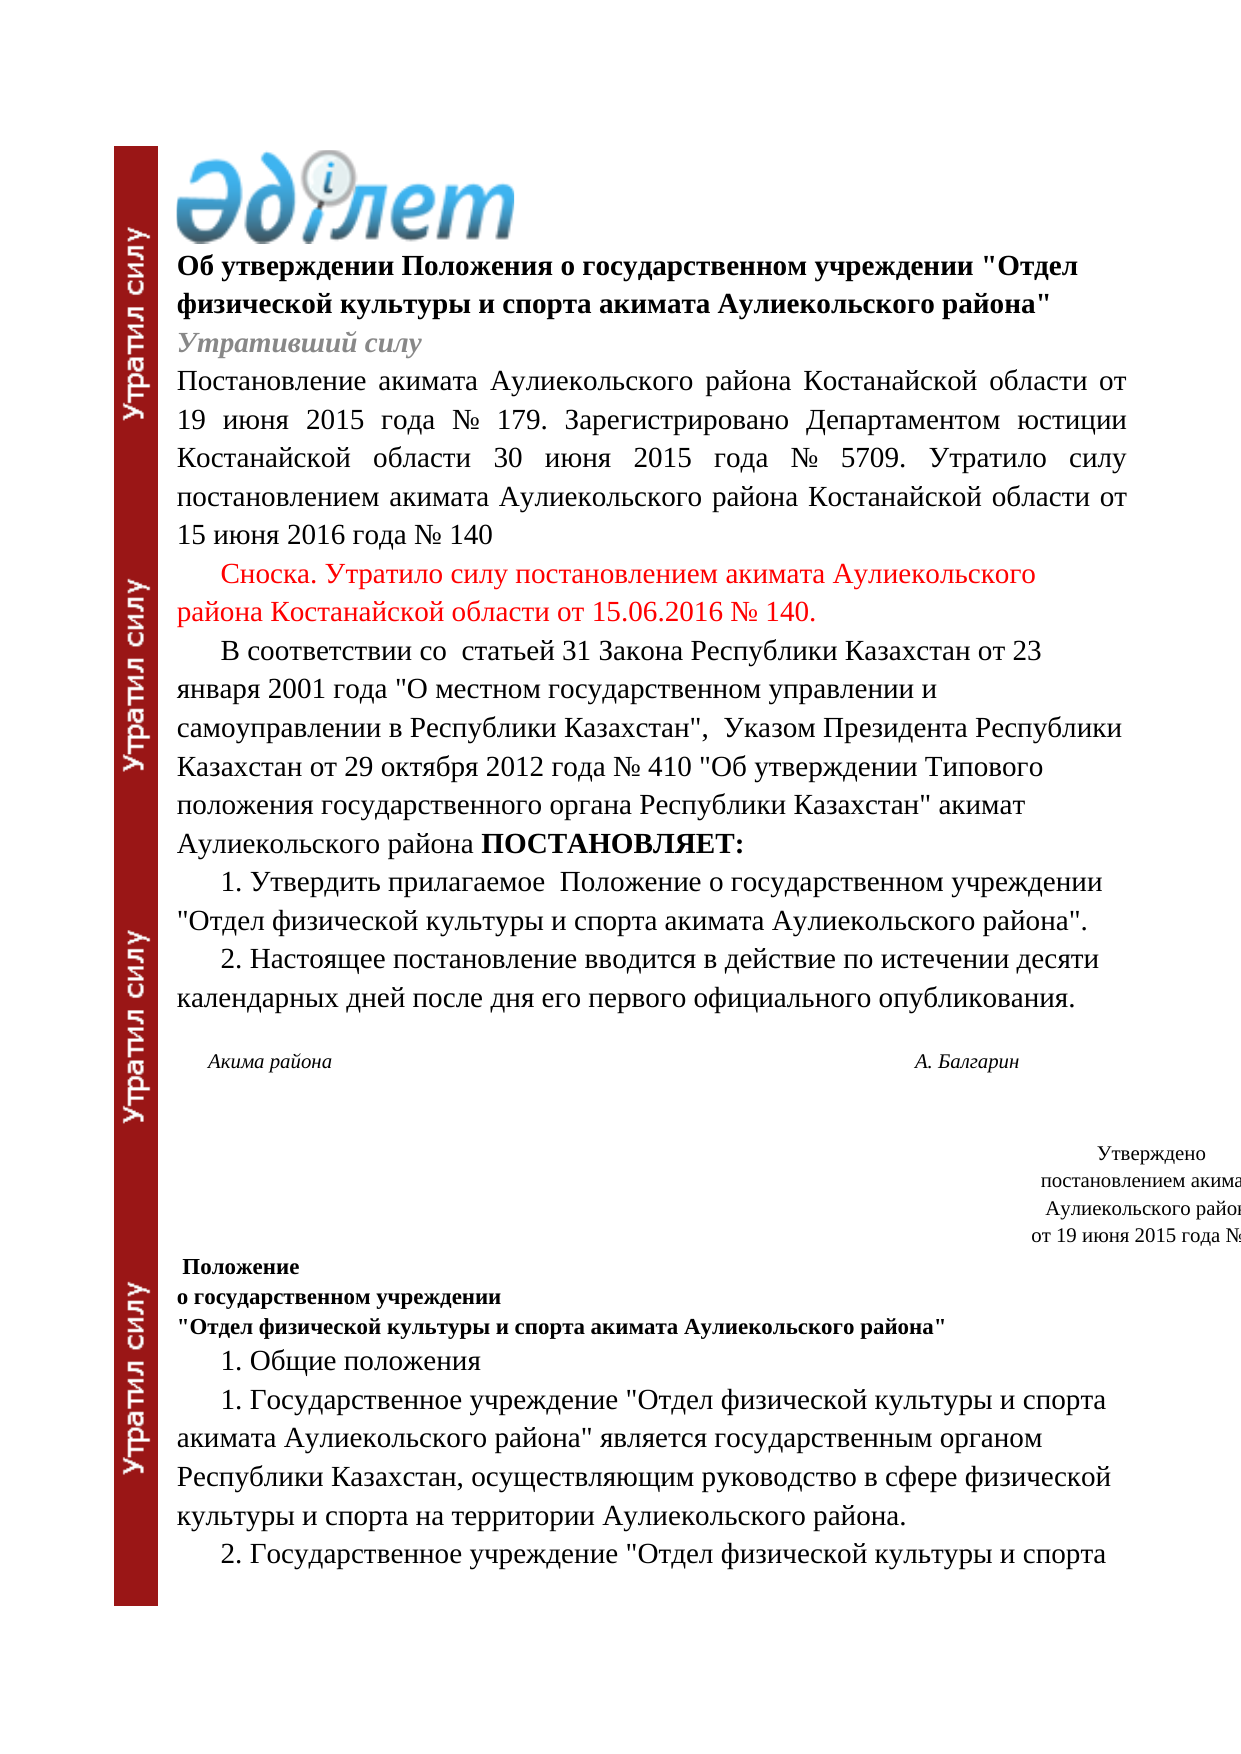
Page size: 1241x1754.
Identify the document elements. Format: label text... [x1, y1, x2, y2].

picture [114, 1078, 158, 1139]
picture [114, 1044, 158, 1048]
picture [114, 320, 158, 325]
text Постановление акимата Аулиекольского района Костанайской области от 19 июня 2015 года № 179. Зарегистрировано Департаментом юстиции Костанайской области 30 июня 2015 года № 5709. Утратило силу постановлением акимата Аулиекольского района Костанайской области от 15 июня 2016 года № 140 [112, 363, 1128, 551]
table_header Утверждено постановлением акимата Аулиекольского района от 19 июня 2015 года № 79 [912, 1139, 1240, 1253]
picture [114, 551, 158, 556]
text Положение о государственном учреждении "Отдел физической культуры и спорта акимата Аулиекольского района" [112, 1253, 1128, 1339]
table_header [101, 1139, 912, 1253]
picture [114, 358, 158, 363]
picture [114, 1570, 158, 1606]
table_header Акима района [101, 1048, 913, 1078]
picture [176, 150, 515, 244]
table_header А. Балгарин [913, 1048, 1240, 1078]
text Сноска. Утратило силу постановлением акимата Аулиекольского района Костанайской области от 15.06.2016 № 140. В соответствии со статьей 31 Закона Республики Казахстан от 23 января 2001 года "О местном государственном управлении и самоуправлении в Республики Казахстан", Указом Президента Республики Казахстан от 29 октября 2012 года № 410 "Об утверждении Типового положения государственного органа Республики Казахстан" акимат Аулиекольского района ПОСТАНОВЛЯЕТ: 1. Утвердить прилагаемое Положение о государственном учреждении "Отдел физической культуры и спорта акимата Аулиекольского района". 2. Настоящее постановление вводится в действие по истечении десяти календарных дней после дня его первого официального опубликования. [112, 556, 1128, 1044]
picture [114, 146, 158, 248]
text Утративший силу [112, 325, 1128, 358]
picture [114, 1339, 158, 1343]
text Об утверждении Положения о государственном учреждении "Отдел физической культуры и спорта акимата Аулиекольского района" [112, 248, 1128, 320]
